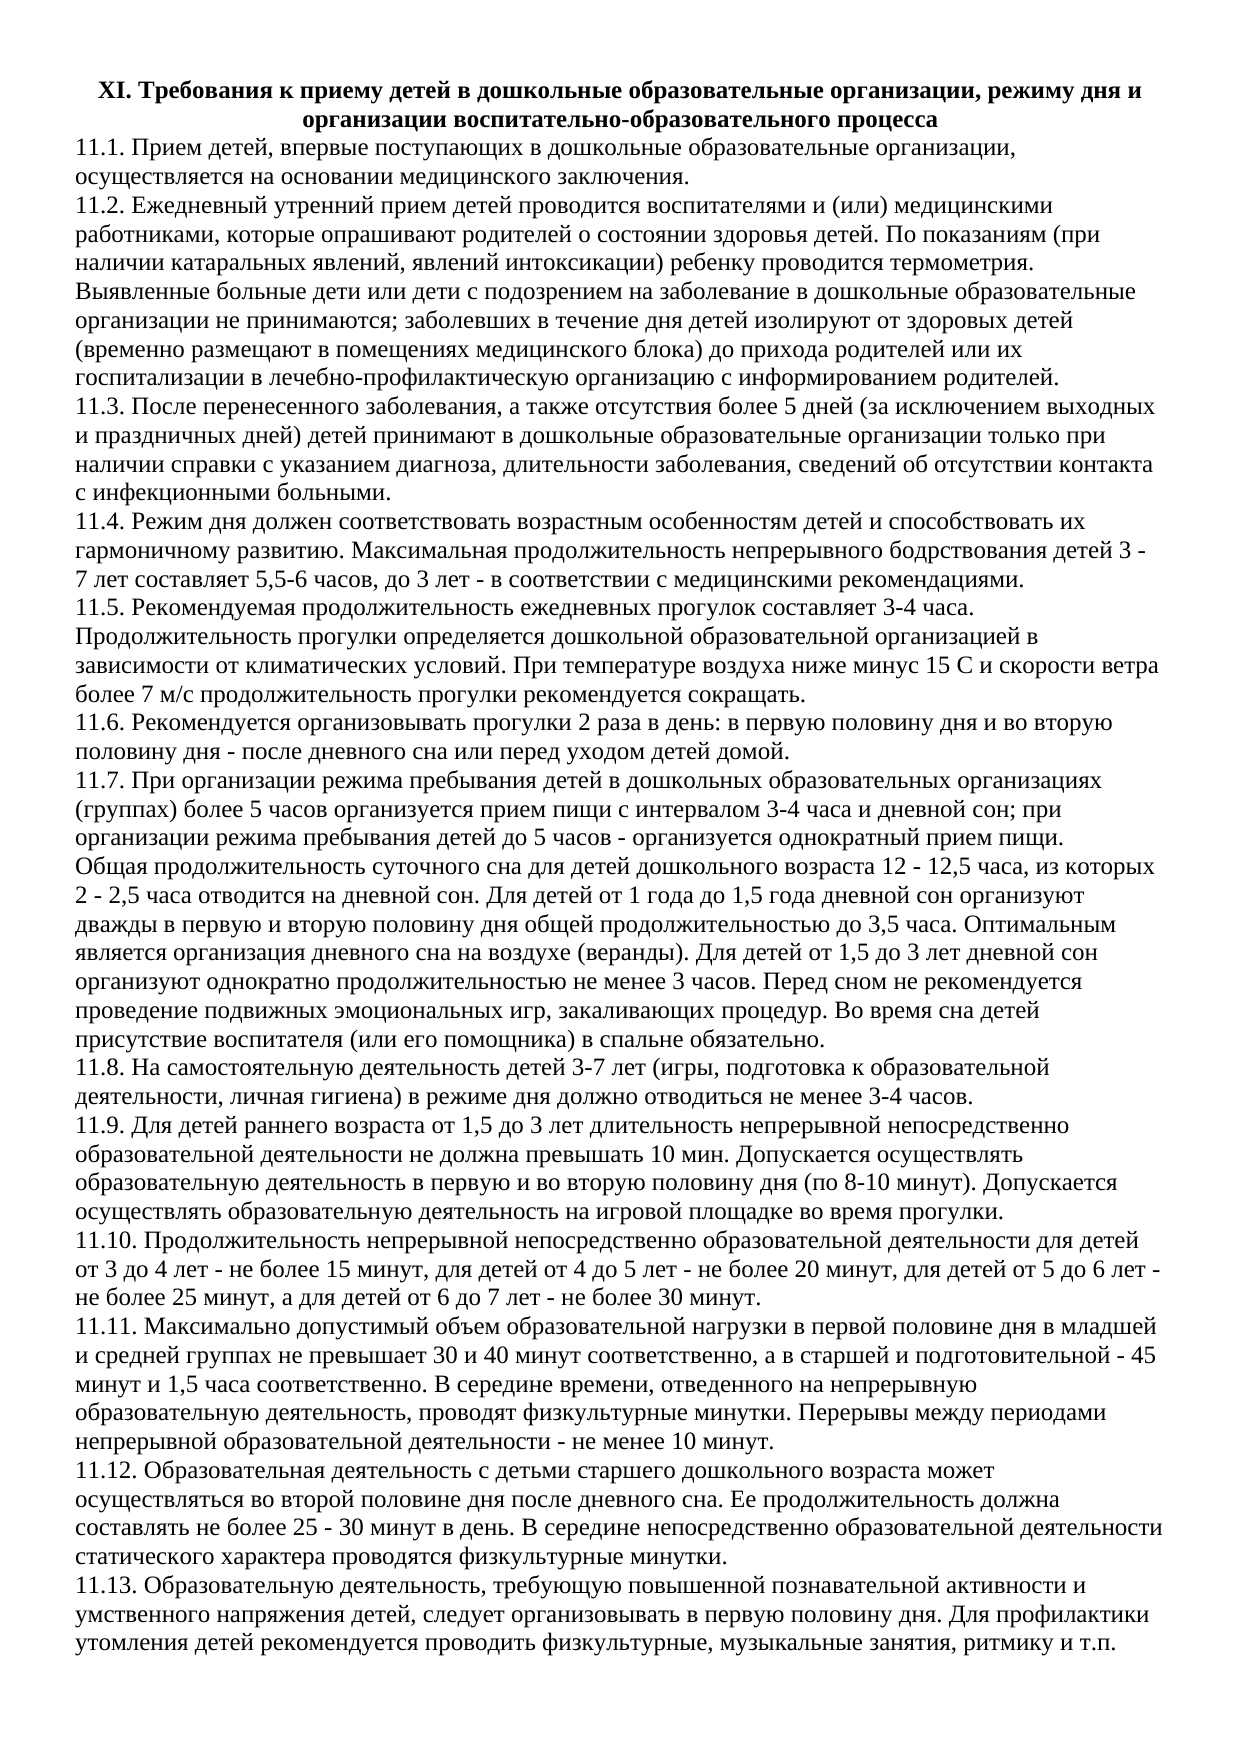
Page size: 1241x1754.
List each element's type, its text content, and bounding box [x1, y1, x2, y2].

text 11.3. После перенесенного заболевания, а также отсутствия более 5 дней (за исключением выходных и праздничных дней) детей принимают в дошкольные образовательные организации только при наличии справки с указанием диагноза, длительности заболевания, сведений об отсутствии контакта с инфекционными больными. [75, 391, 1165, 506]
text XI. Требования к приему детей в дошкольные образовательные организации, режиму дня и организации воспитательно-образовательного процесса [75, 75, 1165, 132]
text 11.12. Образовательная деятельность с детьми старшего дошкольного возраста может осуществляться во второй половине дня после дневного сна. Ее продолжительность должна составлять не более 25 - 30 минут в день. В середине непосредственно образовательной деятельности статического характера проводятся физкультурные минутки. [75, 1455, 1165, 1570]
text 11.1. Прием детей, впервые поступающих в дошкольные образовательные организации, осуществляется на основании медицинского заключения. [75, 132, 1165, 190]
text 11.8. На самостоятельную деятельность детей 3-7 лет (игры, подготовка к образовательной деятельности, личная гигиена) в режиме дня должно отводиться не менее 3-4 часов. [75, 1052, 1165, 1110]
text 11.2. Ежедневный утренний прием детей проводится воспитателями и (или) медицинскими работниками, которые опрашивают родителей о состоянии здоровья детей. По показаниям (при наличии катаральных явлений, явлений интоксикации) ребенку проводится термометрия. [75, 190, 1165, 276]
text 11.13. Образовательную деятельность, требующую повышенной познавательной активности и умственного напряжения детей, следует организовывать в первую половину дня. Для профилактики утомления детей рекомендуется проводить физкультурные, музыкальные занятия, ритмику и т.п. [75, 1570, 1165, 1656]
text 11.5. Рекомендуемая продолжительность ежедневных прогулок составляет 3-4 часа. Продолжительность прогулки определяется дошкольной образовательной организацией в зависимости от климатических условий. При температуре воздуха ниже минус 15 С и скорости ветра более 7 м/с продолжительность прогулки рекомендуется сокращать. [75, 592, 1165, 707]
text 11.7. При организации режима пребывания детей в дошкольных образовательных организациях (группах) более 5 часов организуется прием пищи с интервалом 3-4 часа и дневной сон; при организации режима пребывания детей до 5 часов - организуется однократный прием пищи. [75, 765, 1165, 851]
text Выявленные больные дети или дети с подозрением на заболевание в дошкольные образовательные организации не принимаются; заболевших в течение дня детей изолируют от здоровых детей (временно размещают в помещениях медицинского блока) до прихода родителей или их госпитализации в лечебно-профилактическую организацию с информированием родителей. [75, 276, 1165, 391]
text Общая продолжительность суточного сна для детей дошкольного возраста 12 - 12,5 часа, из которых 2 - 2,5 часа отводится на дневной сон. Для детей от 1 года до 1,5 года дневной сон организуют дважды в первую и вторую половину дня общей продолжительностью до 3,5 часа. Оптимальным является организация дневного сна на воздухе (веранды). Для детей от 1,5 до 3 лет дневной сон организуют однократно продолжительностью не менее 3 часов. Перед сном не рекомендуется проведение подвижных эмоциональных игр, закаливающих процедур. Во время сна детей присутствие воспитателя (или его помощника) в спальне обязательно. [75, 851, 1165, 1052]
text 11.4. Режим дня должен соответствовать возрастным особенностям детей и способствовать их гармоничному развитию. Максимальная продолжительность непрерывного бодрствования детей 3 - 7 лет составляет 5,5-6 часов, до 3 лет - в соответствии с медицинскими рекомендациями. [75, 506, 1165, 592]
text 11.10. Продолжительность непрерывной непосредственно образовательной деятельности для детей от 3 до 4 лет - не более 15 минут, для детей от 4 до 5 лет - не более 20 минут, для детей от 5 до 6 лет - не более 25 минут, а для детей от 6 до 7 лет - не более 30 минут. [75, 1225, 1165, 1311]
text 11.11. Максимально допустимый объем образовательной нагрузки в первой половине дня в младшей и средней группах не превышает 30 и 40 минут соответственно, а в старшей и подготовительной - 45 минут и 1,5 часа соответственно. В середине времени, отведенного на непрерывную образовательную деятельность, проводят физкультурные минутки. Перерывы между периодами непрерывной образовательной деятельности - не менее 10 минут. [75, 1311, 1165, 1455]
text 11.9. Для детей раннего возраста от 1,5 до 3 лет длительность непрерывной непосредственно образовательной деятельности не должна превышать 10 мин. Допускается осуществлять образовательную деятельность в первую и во вторую половину дня (по 8-10 минут). Допускается осуществлять образовательную деятельность на игровой площадке во время прогулки. [75, 1110, 1165, 1225]
text 11.6. Рекомендуется организовывать прогулки 2 раза в день: в первую половину дня и во вторую половину дня - после дневного сна или перед уходом детей домой. [75, 707, 1165, 765]
